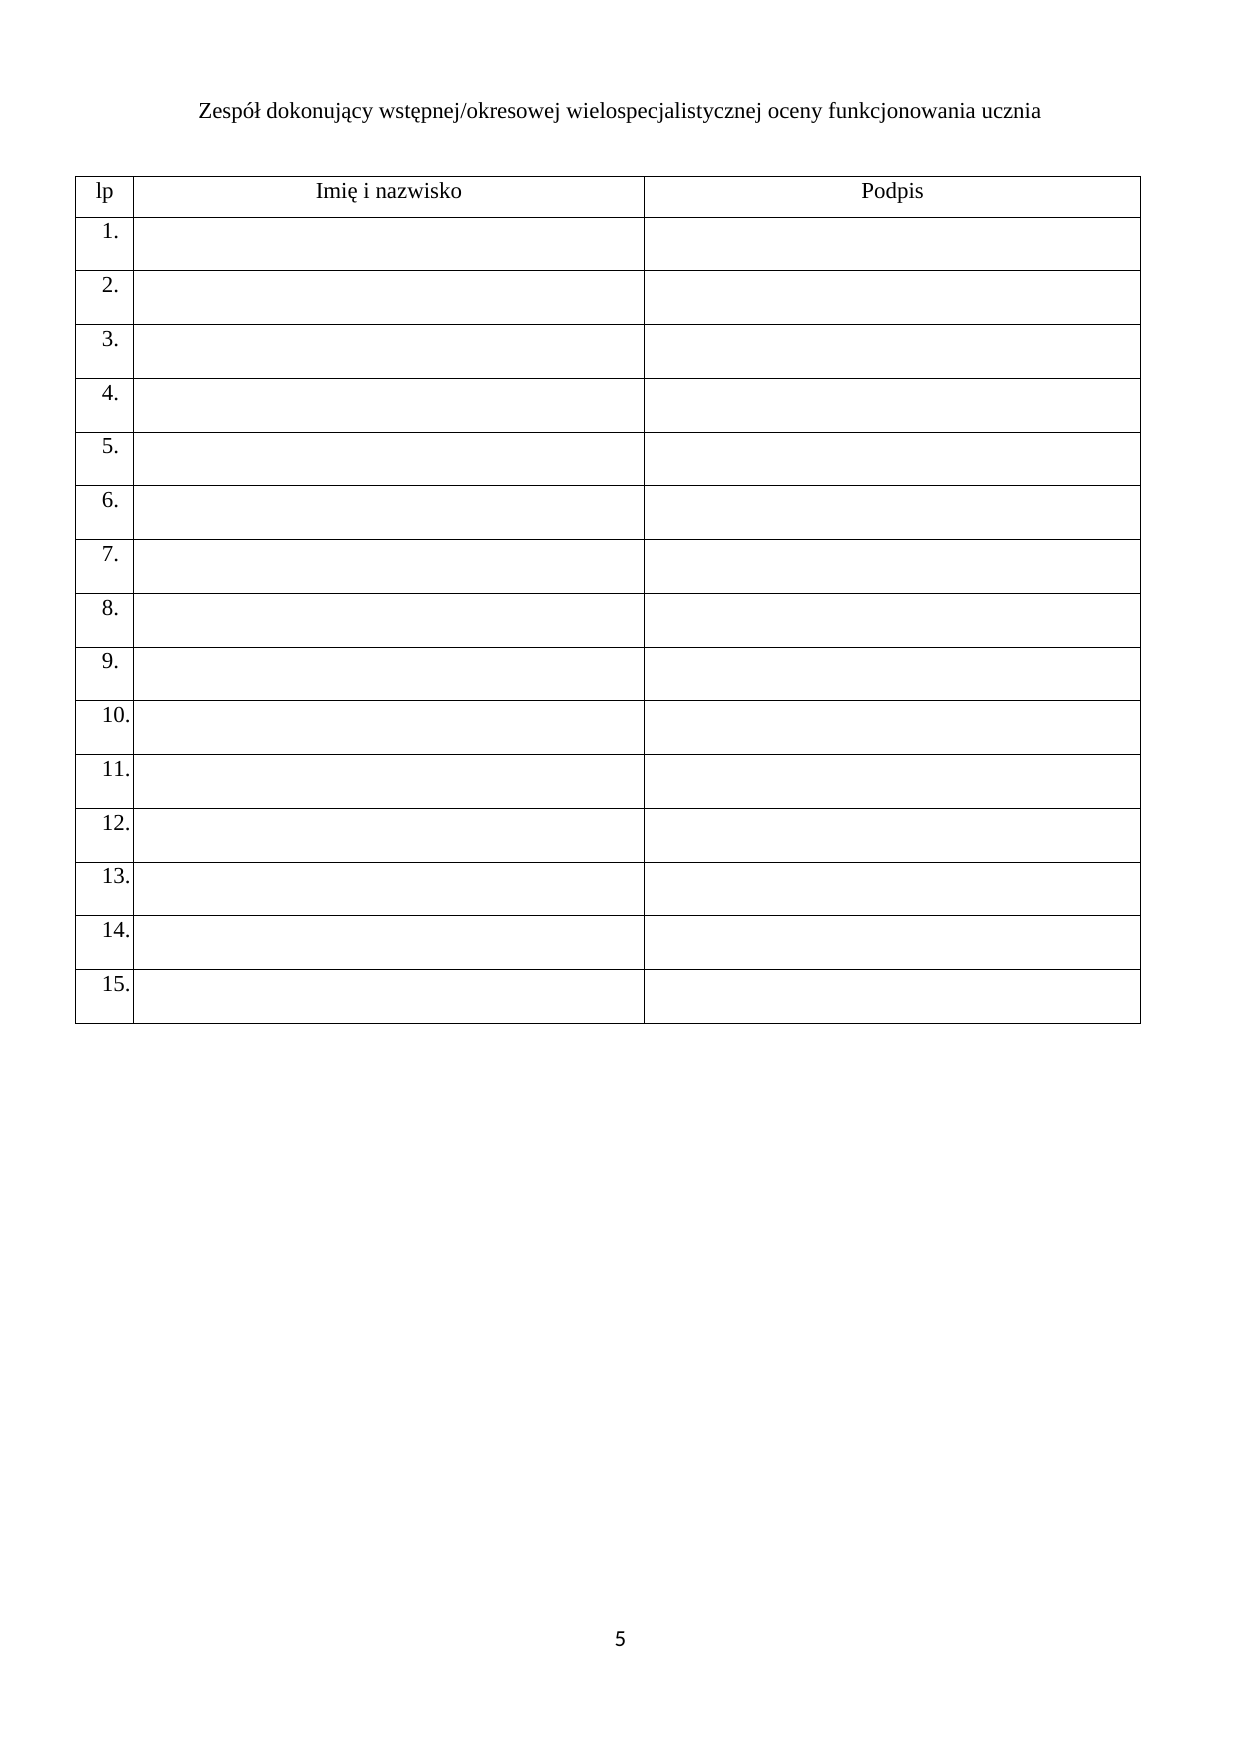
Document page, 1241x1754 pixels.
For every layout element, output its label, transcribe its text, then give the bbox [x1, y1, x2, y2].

table_cell [76, 648, 133, 700]
table_cell [76, 863, 133, 915]
table_cell [76, 325, 133, 378]
table_cell [645, 379, 1140, 432]
table_cell [76, 540, 133, 593]
table_cell [76, 486, 133, 539]
table_cell [134, 325, 644, 378]
table_cell [645, 916, 1140, 969]
table_cell [134, 809, 644, 862]
table_cell [76, 594, 133, 647]
table_cell [76, 970, 133, 1023]
table_cell [645, 218, 1140, 270]
table_header Imię i nazwisko [134, 177, 644, 217]
table_cell [76, 218, 133, 270]
table_cell [134, 863, 644, 915]
table_cell [134, 540, 644, 593]
table_cell [645, 701, 1140, 754]
table_cell [134, 755, 644, 808]
table_cell [76, 809, 133, 862]
table_cell [134, 701, 644, 754]
table_cell [645, 540, 1140, 593]
table_cell [76, 755, 133, 808]
table_cell [134, 594, 644, 647]
table_cell [134, 970, 644, 1023]
table_cell [645, 271, 1140, 324]
table_cell [134, 433, 644, 485]
table_cell [645, 433, 1140, 485]
table_cell [645, 970, 1140, 1023]
table_cell [76, 379, 133, 432]
table_cell [645, 648, 1140, 700]
table_header lp [76, 177, 133, 217]
table_cell [645, 325, 1140, 378]
table_cell [134, 648, 644, 700]
text Zespół dokonujący wstępnej/okresowej wielospecjalistycznej oceny funkcjonowania ucznia [75, 97, 1165, 123]
table_cell [645, 486, 1140, 539]
table_cell [645, 594, 1140, 647]
table_cell [645, 863, 1140, 915]
table_cell [645, 809, 1140, 862]
table_cell [134, 379, 644, 432]
table_cell [76, 433, 133, 485]
table_cell [76, 916, 133, 969]
table_cell [134, 218, 644, 270]
table_cell [76, 271, 133, 324]
table_cell [134, 271, 644, 324]
table_cell [645, 755, 1140, 808]
table_cell [76, 701, 133, 754]
table_cell [134, 486, 644, 539]
table_header Podpis [645, 177, 1140, 217]
table_cell [134, 916, 644, 969]
